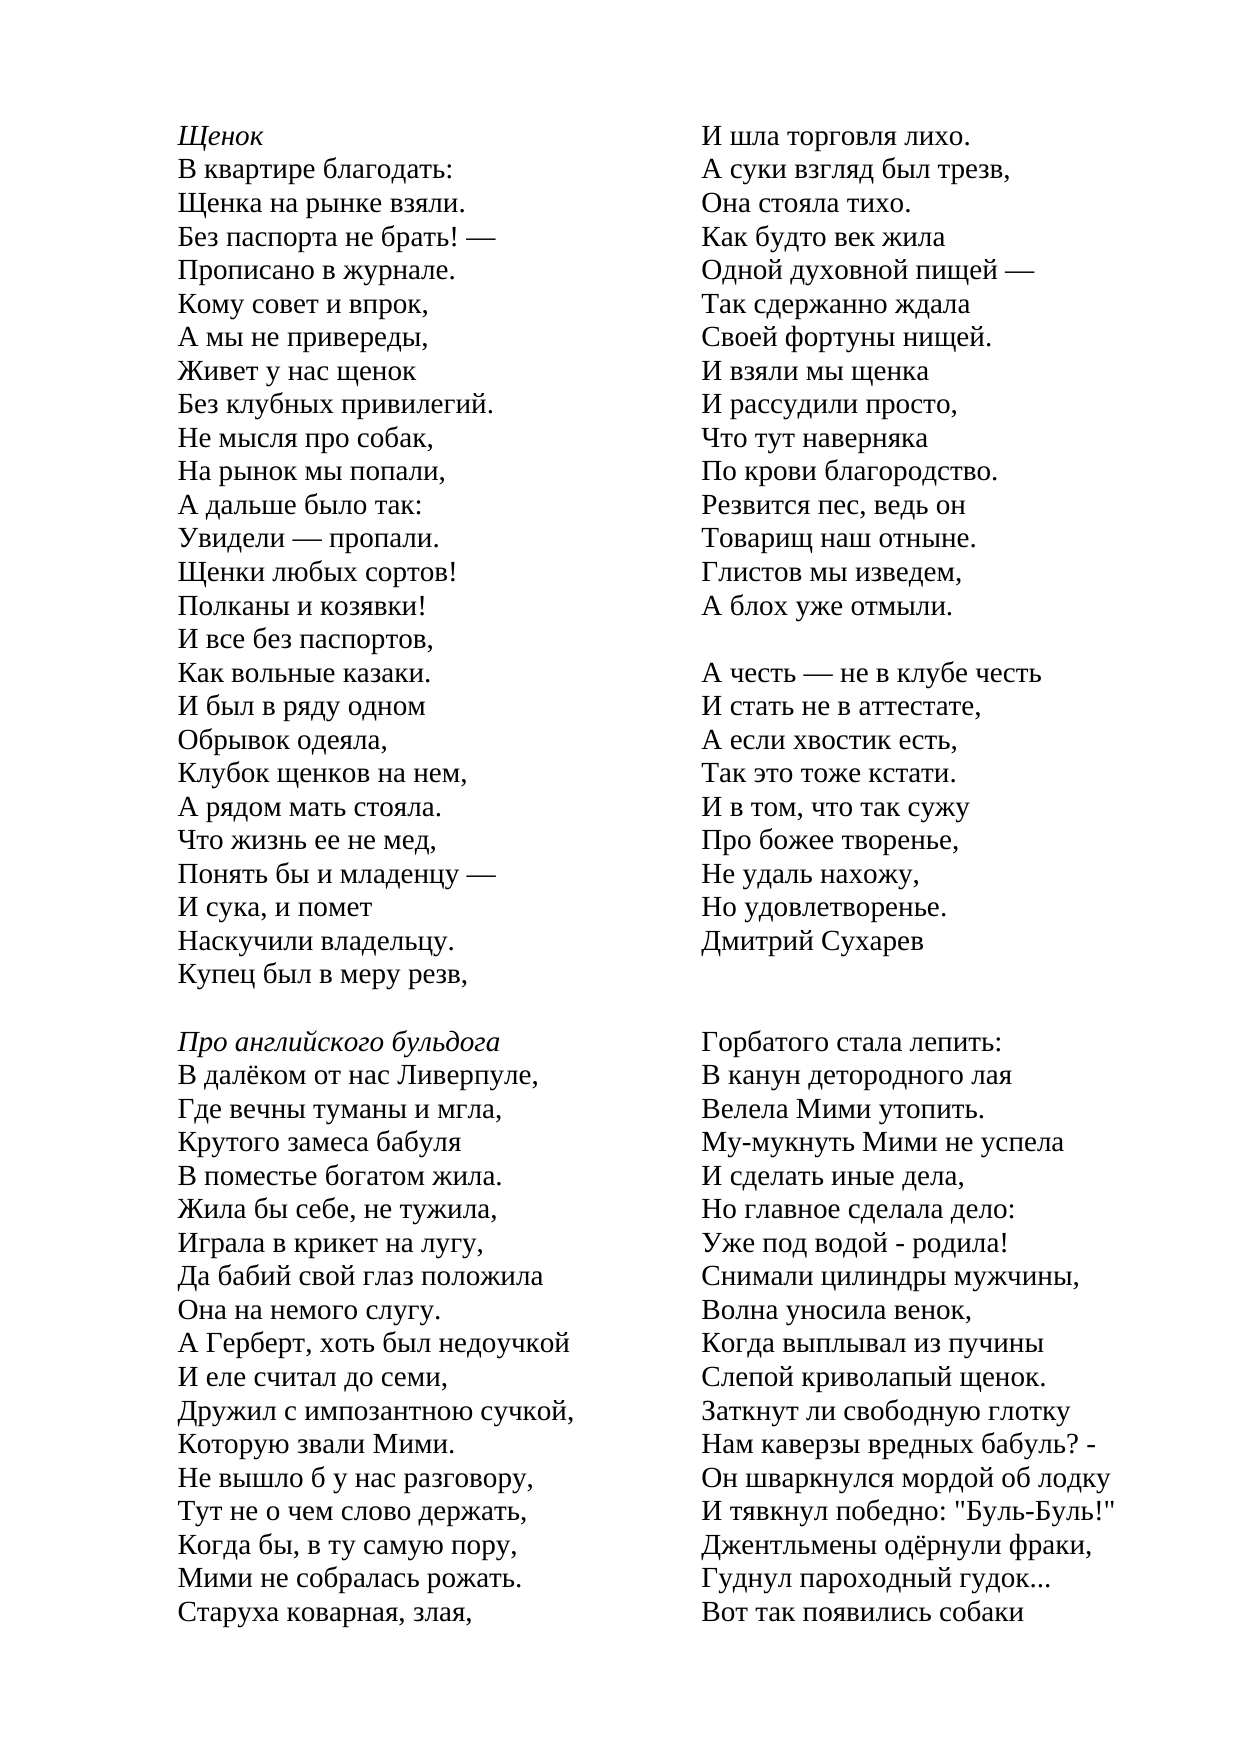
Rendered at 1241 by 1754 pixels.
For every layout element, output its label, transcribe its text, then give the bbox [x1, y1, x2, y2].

text Горбатого стала лепить: [701, 1024, 1152, 1057]
text Клубок щенков на нем, [177, 755, 627, 789]
text Глистов мы изведем, [701, 554, 1152, 588]
text Старуха коварная, злая, [177, 1594, 627, 1627]
text А честь — не в клубе честь [701, 655, 1152, 688]
text И еле считал до семи, [177, 1359, 627, 1393]
text Своей фортуны нищей. [701, 319, 1152, 353]
text Вот так появились собаки [701, 1594, 1152, 1627]
text Купец был в меру резв, [177, 957, 627, 990]
text Заткнут ли свободную глотку [701, 1393, 1152, 1426]
text И рассудили просто, [701, 386, 1152, 420]
text Наскучили владельцу. [177, 923, 627, 957]
text В поместье богатом жила. [177, 1158, 627, 1191]
text Му-мукнуть Mими не успела [701, 1124, 1152, 1158]
text Товарищ наш отныне. [701, 521, 1152, 554]
text И взяли мы щенка [701, 353, 1152, 386]
text А блох уже отмыли. [701, 588, 1152, 621]
text Кому совет и впрок, [177, 286, 627, 319]
text Так сдержанно ждала [701, 286, 1152, 319]
text Щенки любых сортов! [177, 554, 627, 588]
text Джентльмены одёрнули фраки, [701, 1527, 1152, 1560]
text А рядом мать стояла. [177, 789, 627, 822]
text Но главное сделала дело: [701, 1191, 1152, 1225]
text Волна уносила венок, [701, 1292, 1152, 1326]
text Прописано в журнале. [177, 252, 627, 286]
text Когда бы, в ту самую пору, [177, 1527, 627, 1560]
text Гуднул пароходный гудок... [701, 1560, 1152, 1594]
text Нам каверзы вредных бабуль? - [701, 1426, 1152, 1460]
text И в том, что так сужу [701, 789, 1152, 822]
text Резвится пес, ведь он [701, 487, 1152, 521]
text Которую звали Mими. [177, 1426, 627, 1460]
text Что жизнь ее не мед, [177, 822, 627, 856]
text И сделать иные дела, [701, 1158, 1152, 1191]
text И шла торговля лихо. [701, 118, 1152, 152]
text Снимали цилиндры мужчины, [701, 1258, 1152, 1292]
text Щенок [177, 118, 627, 152]
text А дальше было так: [177, 487, 627, 521]
text На рынок мы попали, [177, 453, 627, 487]
text Так это тоже кстати. [701, 755, 1152, 789]
text Но удовлетворенье. [701, 889, 1152, 923]
text В далёком от нас Ливерпуле, [177, 1057, 627, 1091]
text А если хвостик есть, [701, 722, 1152, 755]
text Она на немого слугу. [177, 1292, 627, 1326]
text Увидели — пропали. [177, 521, 627, 554]
text А Герберт, хоть был недоучкой [177, 1326, 627, 1359]
text Дмитрий Сухарев [701, 923, 1152, 957]
text Крутого замеса бабуля [177, 1124, 627, 1158]
text Мими не собрaлась рожать. [177, 1560, 627, 1594]
text Не мысля про собак, [177, 420, 627, 453]
text Как вольные казаки. [177, 655, 627, 688]
text Про божее творенье, [701, 822, 1152, 856]
text Полканы и козявки! [177, 588, 627, 621]
text А суки взгляд был трезв, [701, 152, 1152, 185]
text Где вечны туманы и мгла, [177, 1091, 627, 1124]
text Уже под водой - родила! [701, 1225, 1152, 1258]
text В квартире благодать: [177, 152, 627, 185]
text Он шваркнулся мордой об лодку [701, 1460, 1152, 1493]
text Как будто век жила [701, 219, 1152, 252]
text Про английского бульдога [177, 1024, 627, 1057]
text Слепой криволапый щенок. [701, 1359, 1152, 1393]
text По крови благородство. [701, 453, 1152, 487]
text В канун детородного лая [701, 1057, 1152, 1091]
text Когда выплывал из пучины [701, 1326, 1152, 1359]
text Одной духовной пищей — [701, 252, 1152, 286]
text Жила бы себе, не тужила, [177, 1191, 627, 1225]
text Играла в крикет на лугу, [177, 1225, 627, 1258]
text И был в ряду одном [177, 688, 627, 722]
text А мы не привереды, [177, 319, 627, 353]
text Дружил с импозантною сучкой, [177, 1393, 627, 1426]
text Обрывок одеяла, [177, 722, 627, 755]
text Да бабий свой глаз положила [177, 1258, 627, 1292]
text Что тут наверняка [701, 420, 1152, 453]
text Велела Мими утопить. [701, 1091, 1152, 1124]
text Не вышло б у нас разговору, [177, 1460, 627, 1493]
text И все без паспортов, [177, 621, 627, 655]
text Она стояла тихо. [701, 185, 1152, 219]
text Не удаль нахожу, [701, 856, 1152, 889]
text И стать не в аттестате, [701, 688, 1152, 722]
text Тут не о чем слово держать, [177, 1493, 627, 1527]
text Без паспорта не брать! — [177, 219, 627, 252]
text Без клубных привилегий. [177, 386, 627, 420]
text Понять бы и младенцу — [177, 856, 627, 889]
text И сука, и помет [177, 889, 627, 923]
text Щенка на рынке взяли. [177, 185, 627, 219]
text И тявкнул победно: "Буль-Буль!" [701, 1493, 1152, 1527]
text Живет у нас щенок [177, 353, 627, 386]
